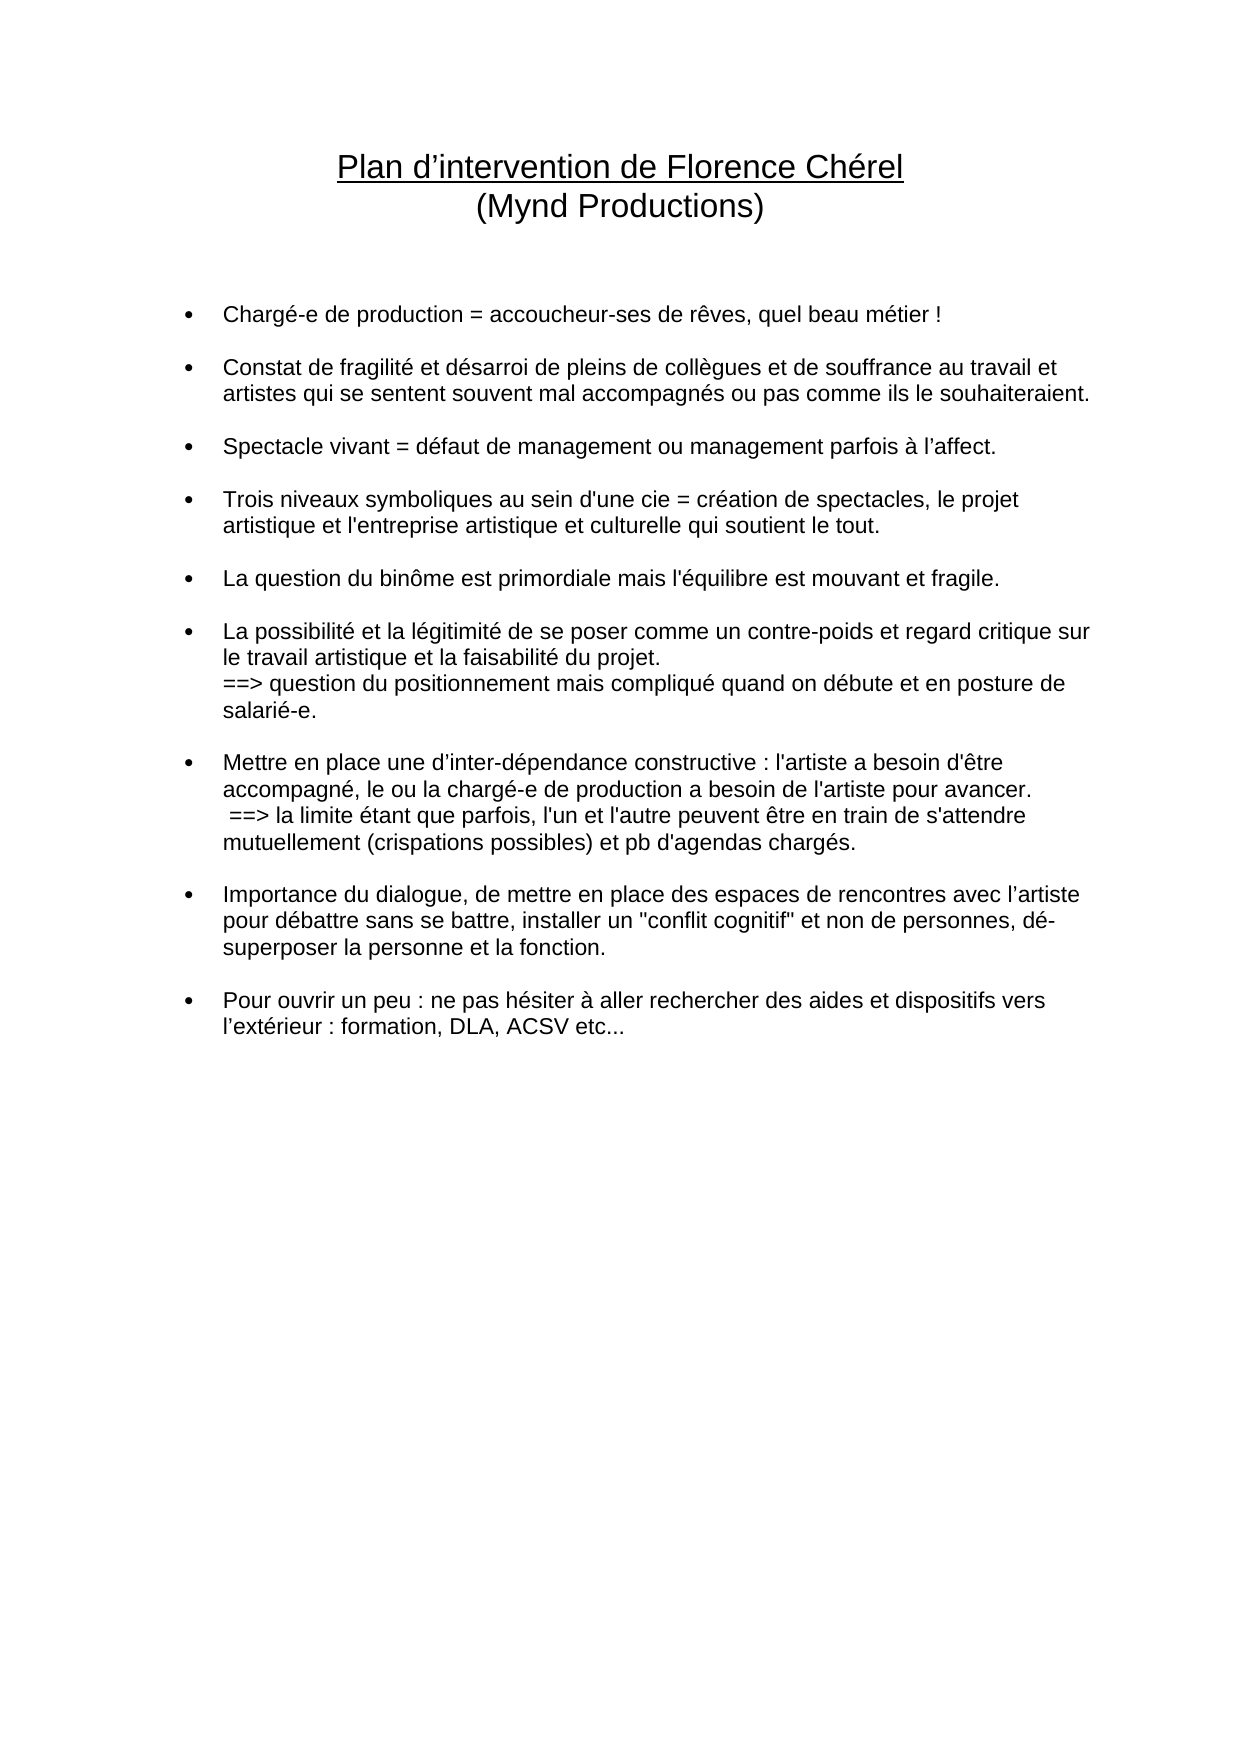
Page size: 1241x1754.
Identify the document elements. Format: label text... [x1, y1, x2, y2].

list Pour ouvrir un peu : ne pas hésiter à aller rechercher des aides et dispositifs vers l’extérieur : formation, DLA, ACSV etc... [185, 987, 1093, 1039]
list Spectacle vivant = défaut de management ou management parfois à l’affect. [185, 433, 1093, 459]
list La question du binôme est primordiale mais l'équilibre est mouvant et fragile. [185, 565, 1093, 591]
list Mettre en place une d’inter-dépendance constructive : l'artiste a besoin d'être accompagné, le ou la chargé-e de production a besoin de l'artiste pour avancer. ==> la limite étant que parfois, l'un et l'autre peuvent être en train de s'attendre mutuellement (crispations possibles) et pb d'agendas chargés. [185, 749, 1093, 855]
list Importance du dialogue, de mettre en place des espaces de rencontres avec l’artiste pour débattre sans se battre, installer un "conflit cognitif" et non de personnes, dé-superposer la personne et la fonction. [185, 881, 1093, 960]
list La possibilité et la légitimité de se poser comme un contre-poids et regard critique sur le travail artistique et la faisabilité du projet. ==> question du positionnement mais compliqué quand on débute et en posture de salarié-e. [185, 618, 1093, 723]
list Chargé-e de production = accoucheur-ses de rêves, quel beau métier ! [185, 301, 1093, 328]
text Plan d’intervention de Florence Chérel [148, 148, 1093, 186]
text (Mynd Productions) [148, 186, 1093, 224]
list Constat de fragilité et désarroi de pleins de collègues et de souffrance au travail et artistes qui se sentent souvent mal accompagnés ou pas comme ils le souhaiteraient. [185, 354, 1093, 407]
list Trois niveaux symboliques au sein d'une cie = création de spectacles, le projet artistique et l'entreprise artistique et culturelle qui soutient le tout. [185, 486, 1093, 538]
